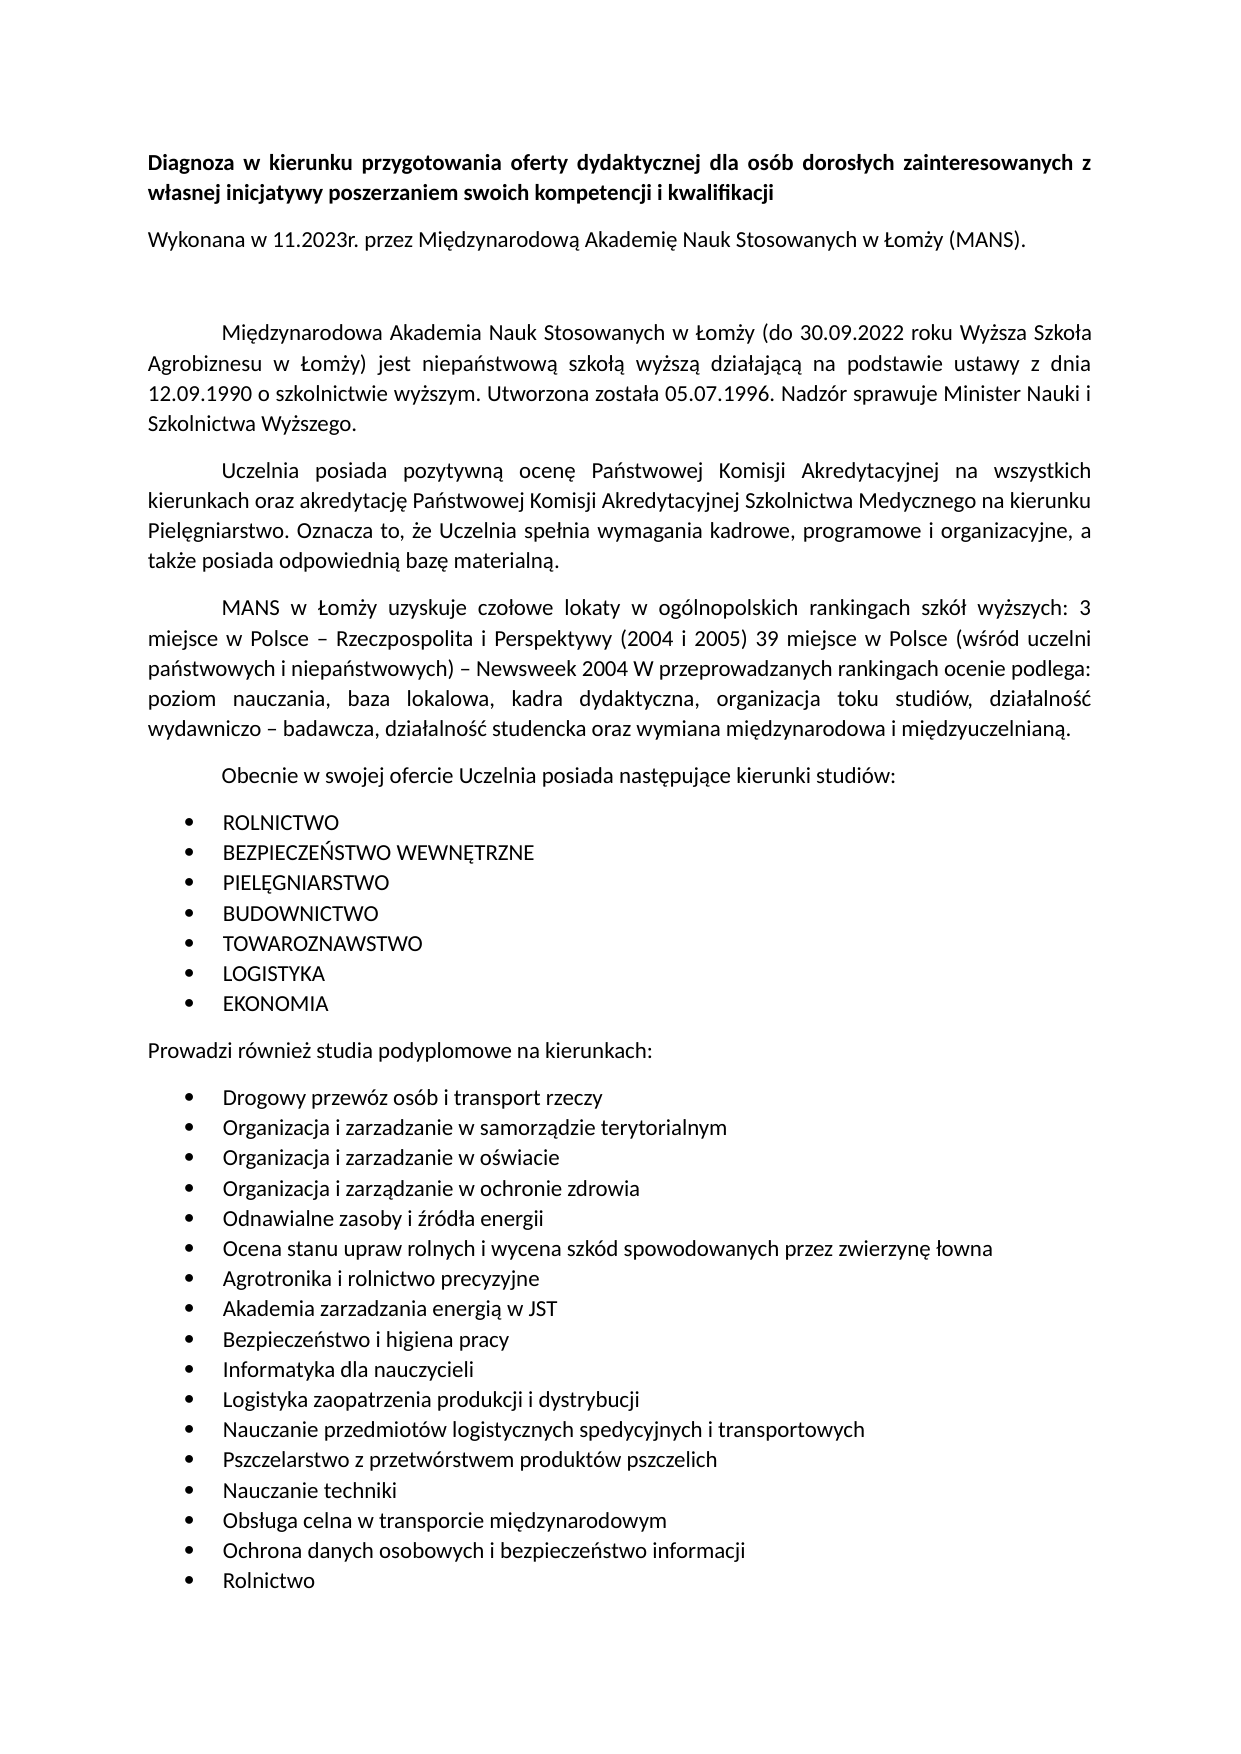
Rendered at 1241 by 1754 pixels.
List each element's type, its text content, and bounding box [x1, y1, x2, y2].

list Bezpieczeństwo i higiena pracy [185, 1325, 1093, 1353]
text Obecnie w swojej ofercie Uczelnia posiada następujące kierunki studiów: [148, 761, 1093, 789]
list Ochrona danych osobowych i bezpieczeństwo informacji [185, 1536, 1093, 1564]
list Organizacja i zarzadzanie w samorządzie terytorialnym [185, 1113, 1093, 1141]
list LOGISTYKA [185, 959, 1093, 987]
list Logistyka zaopatrzenia produkcji i dystrybucji [185, 1385, 1093, 1413]
list Pszczelarstwo z przetwórstwem produktów pszczelich [185, 1446, 1093, 1473]
list Rolnictwo [185, 1566, 1093, 1594]
list ROLNICTWO [185, 808, 1093, 836]
text MANS w Łomży uzyskuje czołowe lokaty w ogólnopolskich rankingach szkół wyższych: 3 miejsce w Polsce – Rzeczpospolita i Perspektywy (2004 i 2005) 39 miejsce w Polsce (wśród uczelni państwowych i niepaństwowych) – Newsweek 2004 W przeprowadzanych rankingach ocenie podlega: poziom nauczania, baza lokalowa, kadra dydaktyczna, organizacja toku studiów, działalność wydawniczo – badawcza, działalność studencka oraz wymiana międzynarodowa i międzyuczelnianą. [148, 593, 1093, 742]
text Wykonana w 11.2023r. przez Międzynarodową Akademię Nauk Stosowanych w Łomży (MANS). [148, 225, 1093, 253]
list Informatyka dla nauczycieli [185, 1355, 1093, 1383]
list Organizacja i zarzadzanie w oświacie [185, 1143, 1093, 1171]
list BEZPIECZEŃSTWO WEWNĘTRZNE [185, 838, 1093, 866]
list Obsługa celna w transporcie międzynarodowym [185, 1506, 1093, 1534]
list EKONOMIA [185, 989, 1093, 1017]
list TOWAROZNAWSTWO [185, 929, 1093, 957]
text Uczelnia posiada pozytywną ocenę Państwowej Komisji Akredytacyjnej na wszystkich kierunkach oraz akredytację Państwowej Komisji Akredytacyjnej Szkolnictwa Medycznego na kierunku Pielęgniarstwo. Oznacza to, że Uczelnia spełnia wymagania kadrowe, programowe i organizacyjne, a także posiada odpowiednią bazę materialną. [148, 456, 1093, 574]
list Ocena stanu upraw rolnych i wycena szkód spowodowanych przez zwierzynę łowna [185, 1234, 1093, 1262]
list BUDOWNICTWO [185, 899, 1093, 927]
text Międzynarodowa Akademia Nauk Stosowanych w Łomży (do 30.09.2022 roku Wyższa Szkoła Agrobiznesu w Łomży) jest niepaństwową szkołą wyższą działającą na podstawie ustawy z dnia 12.09.1990 o szkolnictwie wyższym. Utworzona została 05.07.1996. Nadzór sprawuje Minister Nauki i Szkolnictwa Wyższego. [148, 318, 1093, 437]
text Prowadzi również studia podyplomowe na kierunkach: [148, 1036, 1093, 1064]
list Akademia zarzadzania energią w JST [185, 1294, 1093, 1322]
list Nauczanie techniki [185, 1476, 1093, 1504]
list Odnawialne zasoby i źródła energii [185, 1204, 1093, 1232]
list Nauczanie przedmiotów logistycznych spedycyjnych i transportowych [185, 1415, 1093, 1443]
text Diagnoza w kierunku przygotowania oferty dydaktycznej dla osób dorosłych zainteresowanych z własnej inicjatywy poszerzaniem swoich kompetencji i kwalifikacji [148, 148, 1093, 206]
list PIELĘGNIARSTWO [185, 868, 1093, 896]
list Organizacja i zarządzanie w ochronie zdrowia [185, 1174, 1093, 1202]
list Agrotronika i rolnictwo precyzyjne [185, 1264, 1093, 1292]
list Drogowy przewóz osób i transport rzeczy [185, 1083, 1093, 1111]
